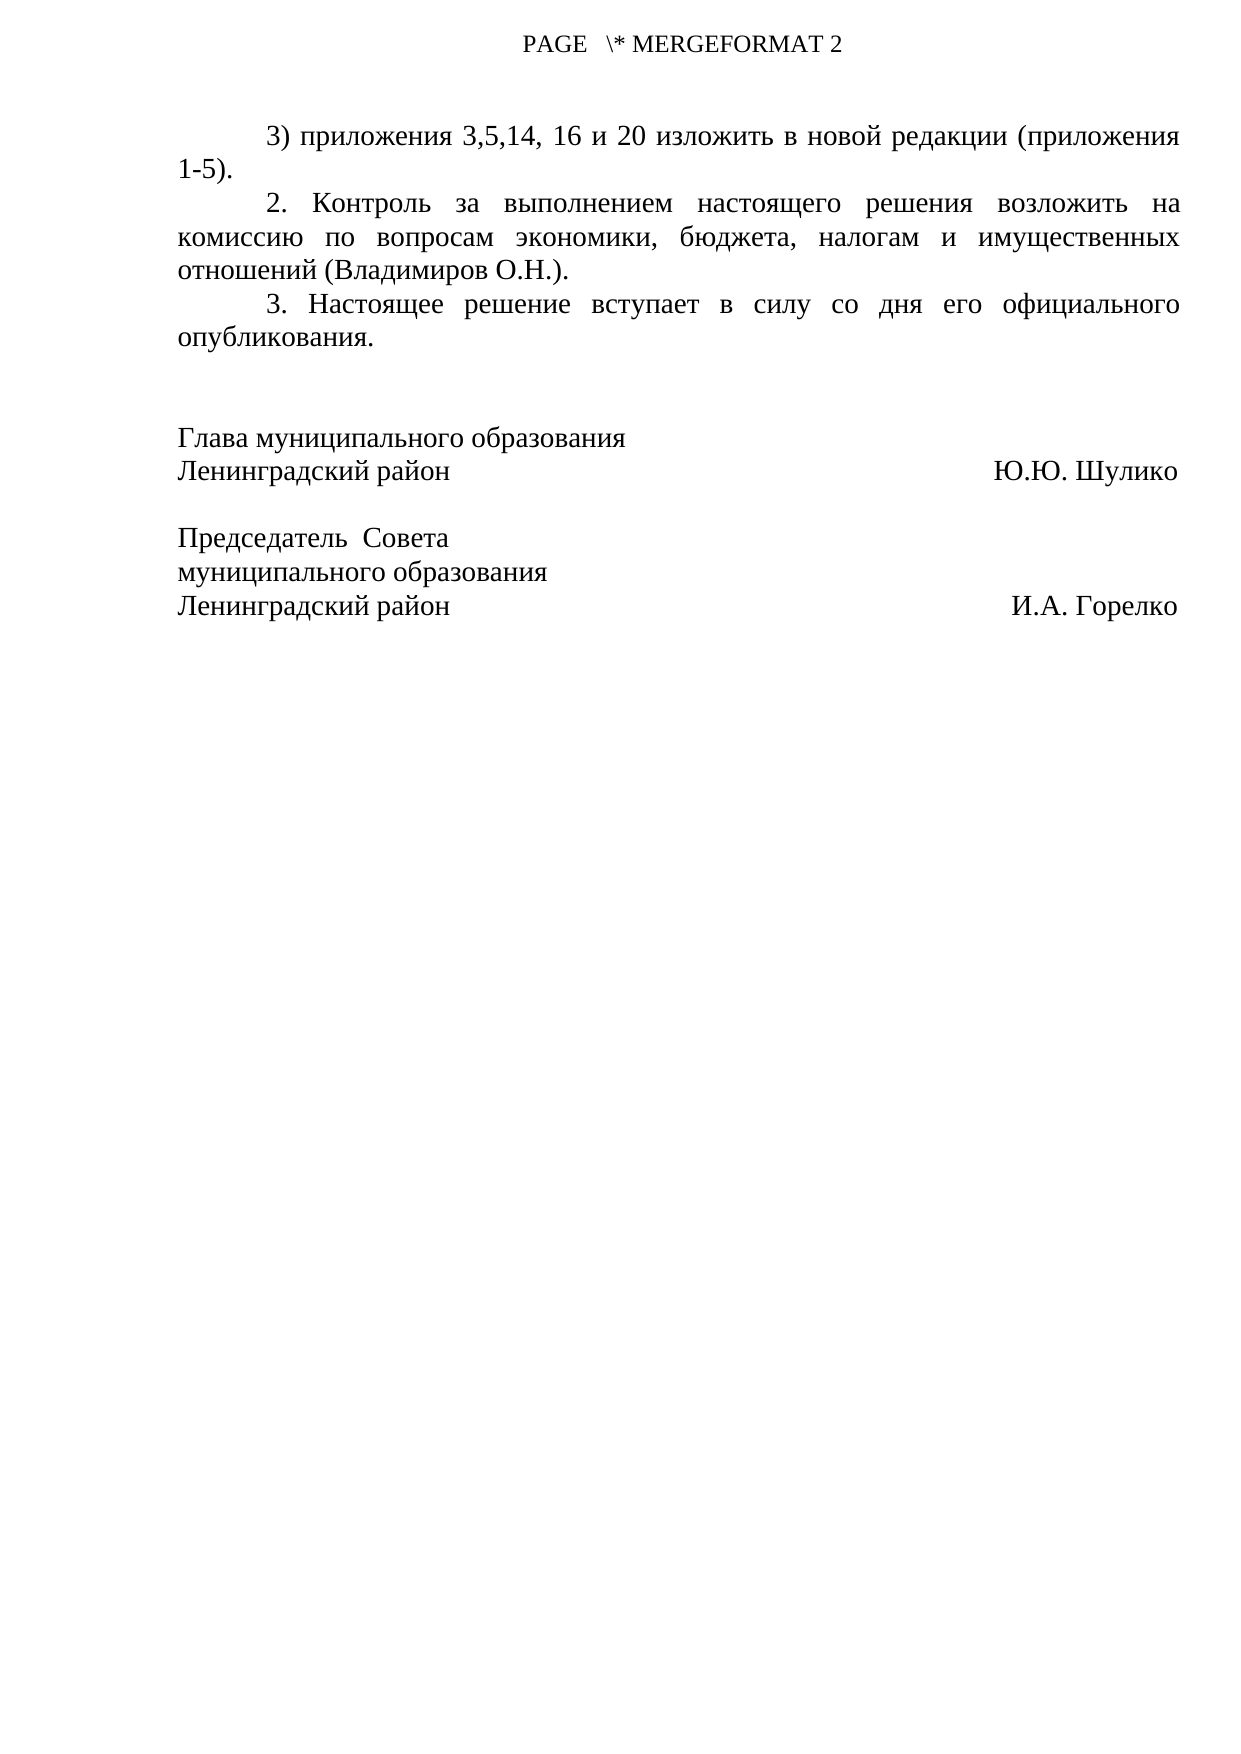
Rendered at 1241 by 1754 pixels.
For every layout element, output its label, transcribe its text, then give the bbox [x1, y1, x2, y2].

text Ленинградский район И.А. Горелко [177, 588, 1181, 621]
text Ленинградский район Ю.Ю. Шулико [177, 453, 1181, 487]
text муниципального образования [177, 554, 1181, 588]
text Глава муниципального образования [177, 420, 1196, 453]
subtitle 3) приложения 3,5,14, 16 и 20 изложить в новой редакции (приложения 1-5). [177, 118, 1181, 185]
text 3. Настоящее решение вступает в силу со дня его официального опубликования. [177, 286, 1181, 353]
text 2. Контроль за выполнением настоящего решения возложить на комиссию по вопросам экономики, бюджета, налогам и имущественных отношений (Владимиров О.Н.). [177, 185, 1181, 286]
text Председатель Совета [177, 521, 1181, 554]
